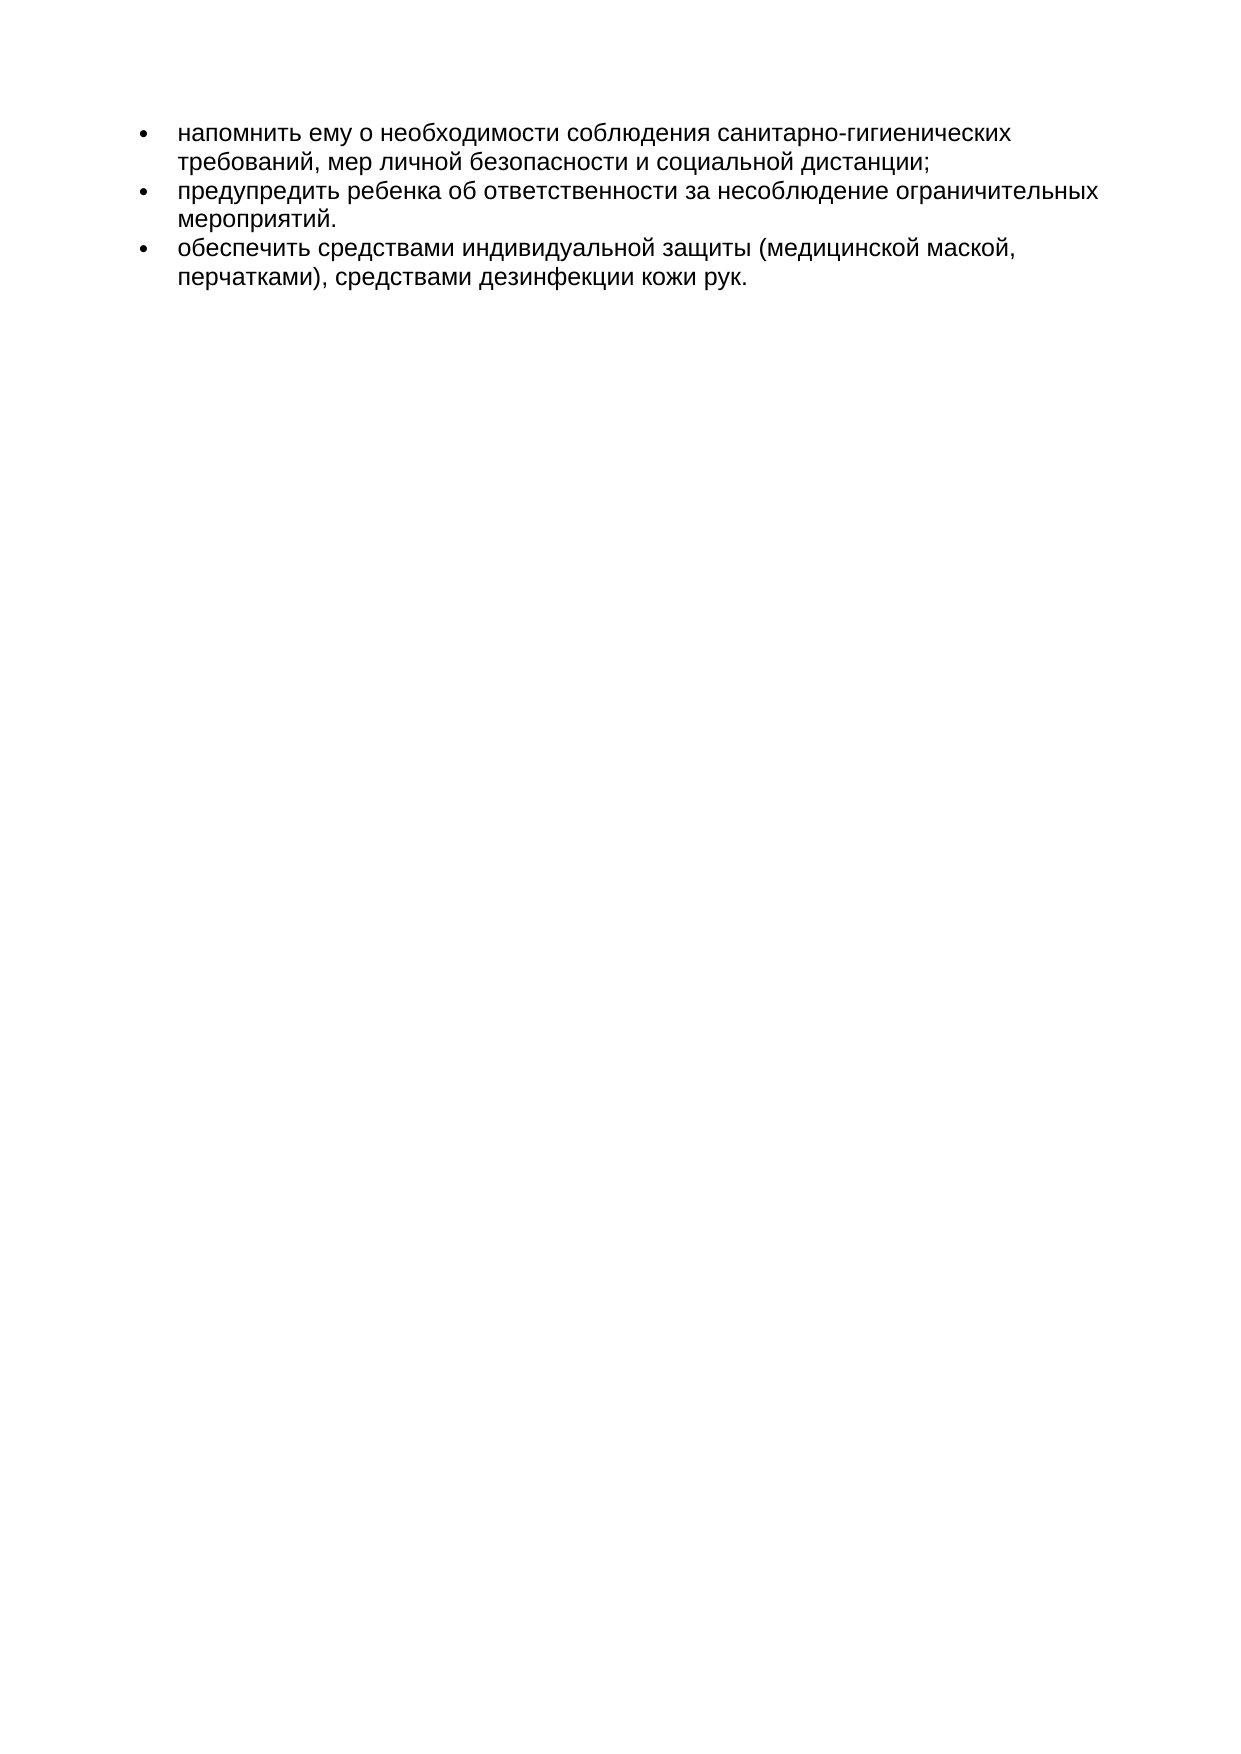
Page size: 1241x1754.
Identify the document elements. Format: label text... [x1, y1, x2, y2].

list предупредить ребенка об ответственности за несоблюдение ограничительных мероприятий. [140, 176, 1152, 233]
list напомнить ему о необходимости соблюдения санитарно-гигиенических требований, мер личной безопасности и социальной дистанции; [140, 118, 1152, 176]
list обеспечить средствами индивидуальной защиты (медицинской маской, перчатками), средствами дезинфекции кожи рук. [140, 233, 1152, 291]
